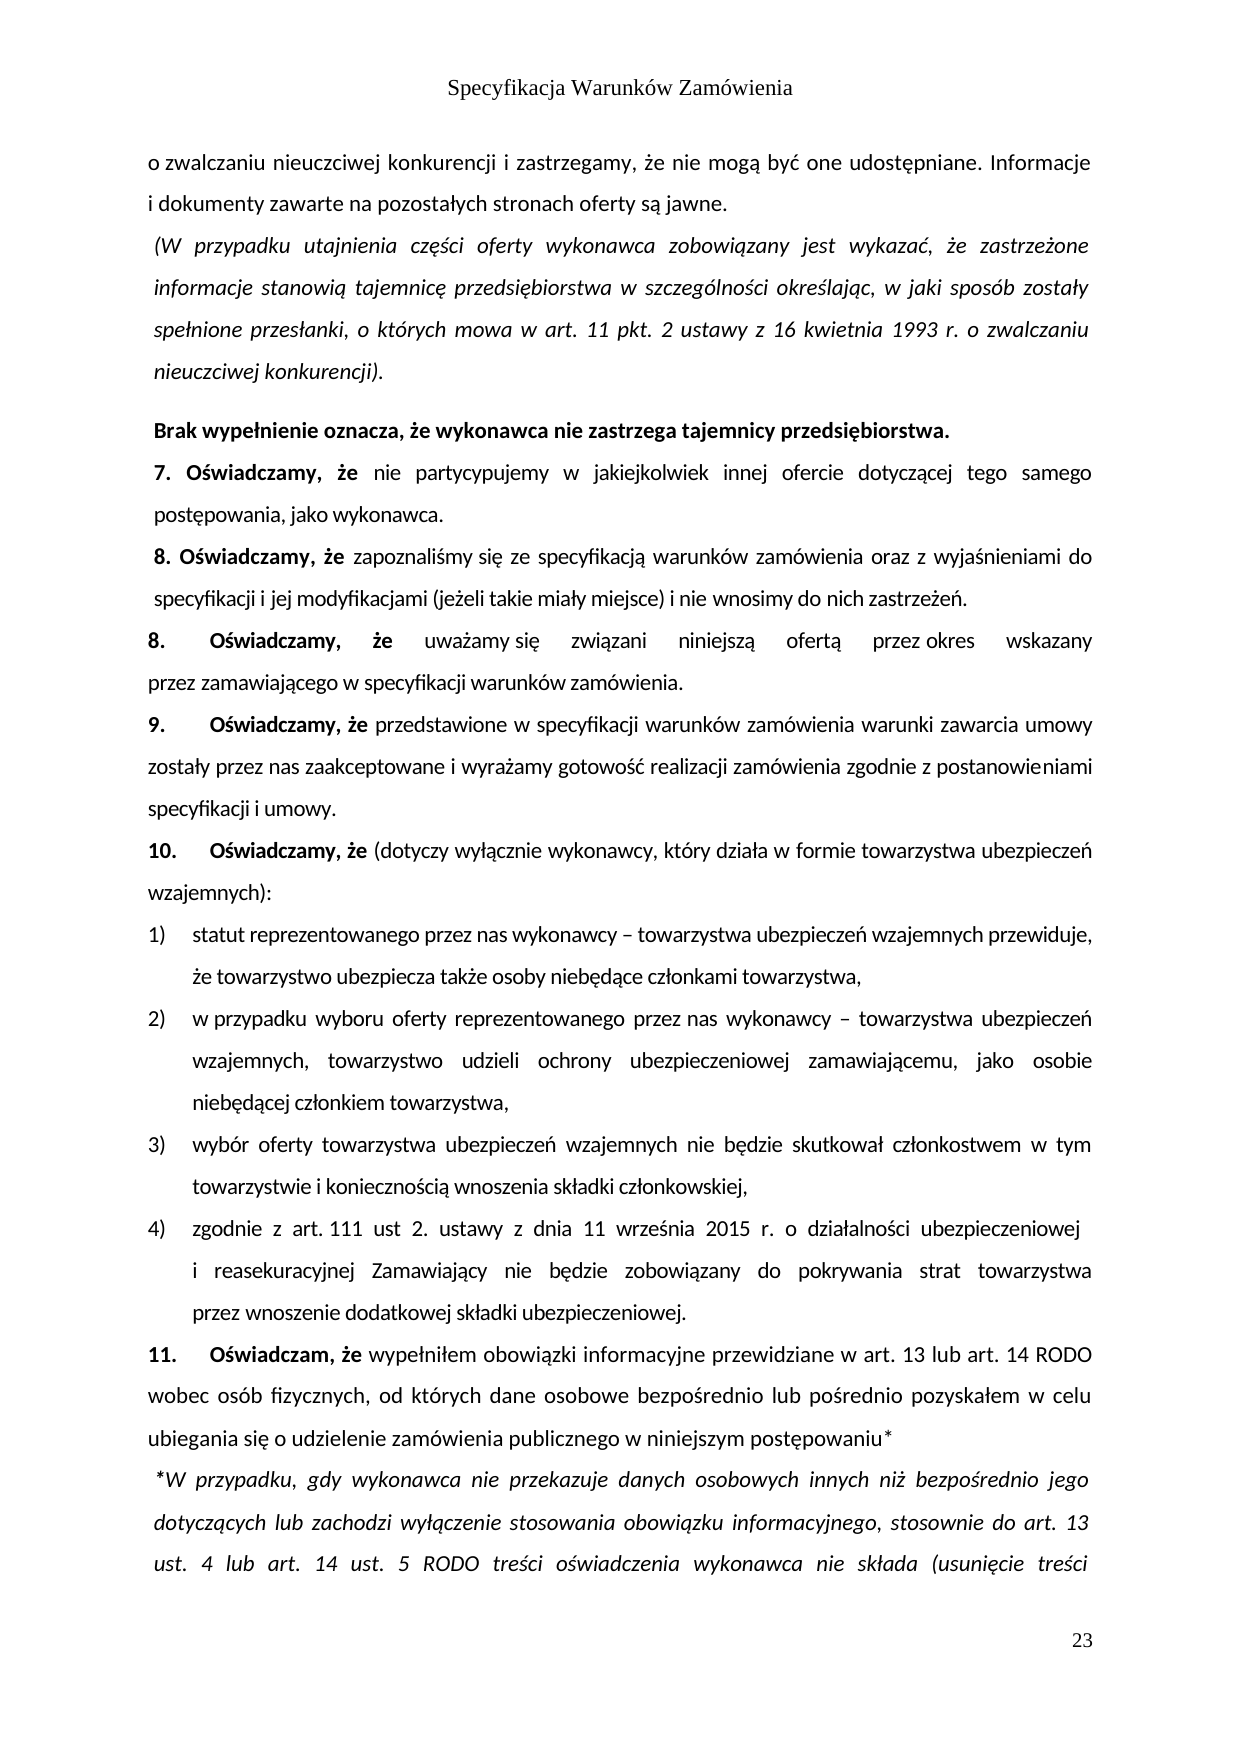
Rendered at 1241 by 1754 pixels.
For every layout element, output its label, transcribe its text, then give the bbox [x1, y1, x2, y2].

list zgodnie z art. 111 ust 2. ustawy z dnia 11 września 2015 r. o działalności ubezpieczeniowej i reasekuracyjnej Zamawiający nie będzie zobowiązany do pokrywania strat towarzystwa przez wnoszenie dodatkowej składki ubezpieczeniowej. [148, 1214, 1093, 1326]
list Oświadczam, że wypełniłem obowiązki informacyjne przewidziane w art. 13 lub art. 14 RODO wobec osób fizycznych, od których dane osobowe bezpośrednio lub pośrednio pozyskałem w celu ubiegania się o udzielenie zamówienia publicznego w niniejszym postępowaniu* [148, 1340, 1093, 1452]
text 7. Oświadczamy, że nie partycypujemy w jakiejkolwiek innej ofercie dotyczącej tego samego postępowania, jako wykonawca. [153, 458, 1093, 528]
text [148, 148, 1093, 218]
list wybór oferty towarzystwa ubezpieczeń wzajemnych nie będzie skutkował członkostwem w tym towarzystwie i koniecznością wnoszenia składki członkowskiej, [148, 1130, 1093, 1200]
list Oświadczamy, że przedstawione w specyfikacji warunków zamówienia warunki zawarcia umowy zostały przez nas zaakceptowane i wyrażamy gotowość realizacji zamówienia zgodnie z postanowieniami specyfikacji i umowy. [148, 710, 1093, 822]
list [153, 1466, 1093, 1578]
list Oświadczamy, że (dotyczy wyłącznie wykonawcy, który działa w formie towarzystwa ubezpieczeń wzajemnych): [148, 836, 1093, 906]
text (W przypadku utajnienia części oferty wykonawca zobowiązany jest wykazać, że zastrzeżone informacje stanowią tajemnicę przedsiębiorstwa w szczególności określając, w jaki sposób zostały spełnione przesłanki, o których mowa w art. 11 pkt. 2 ustawy z 16 kwietnia 1993 r. o zwalczaniu nieuczciwej konkurencji). [153, 232, 1093, 386]
list w przypadku wyboru oferty reprezentowanego przez nas wykonawcy – towarzystwa ubezpieczeń wzajemnych, towarzystwo udzieli ochrony ubezpieczeniowej zamawiającemu, jako osobie niebędącej członkiem towarzystwa, [148, 1004, 1093, 1116]
text 8. Oświadczamy, że zapoznaliśmy się ze specyfikacją warunków zamówienia oraz z wyjaśnieniami do specyfikacji i jej modyfikacjami (jeżeli takie miały miejsce) i nie wnosimy do nich zastrzeżeń. [153, 542, 1093, 612]
list Oświadczamy, że uważamy się związani niniejszą ofertą przez okres wskazany przez zamawiającego w specyfikacji warunków zamówienia. [148, 626, 1093, 696]
text Brak wypełnienie oznacza, że wykonawca nie zastrzega tajemnicy przedsiębiorstwa. [153, 416, 1093, 444]
list statut reprezentowanego przez nas wykonawcy – towarzystwa ubezpieczeń wzajemnych przewiduje, że towarzystwo ubezpiecza także osoby niebędące członkami towarzystwa, [148, 920, 1093, 990]
